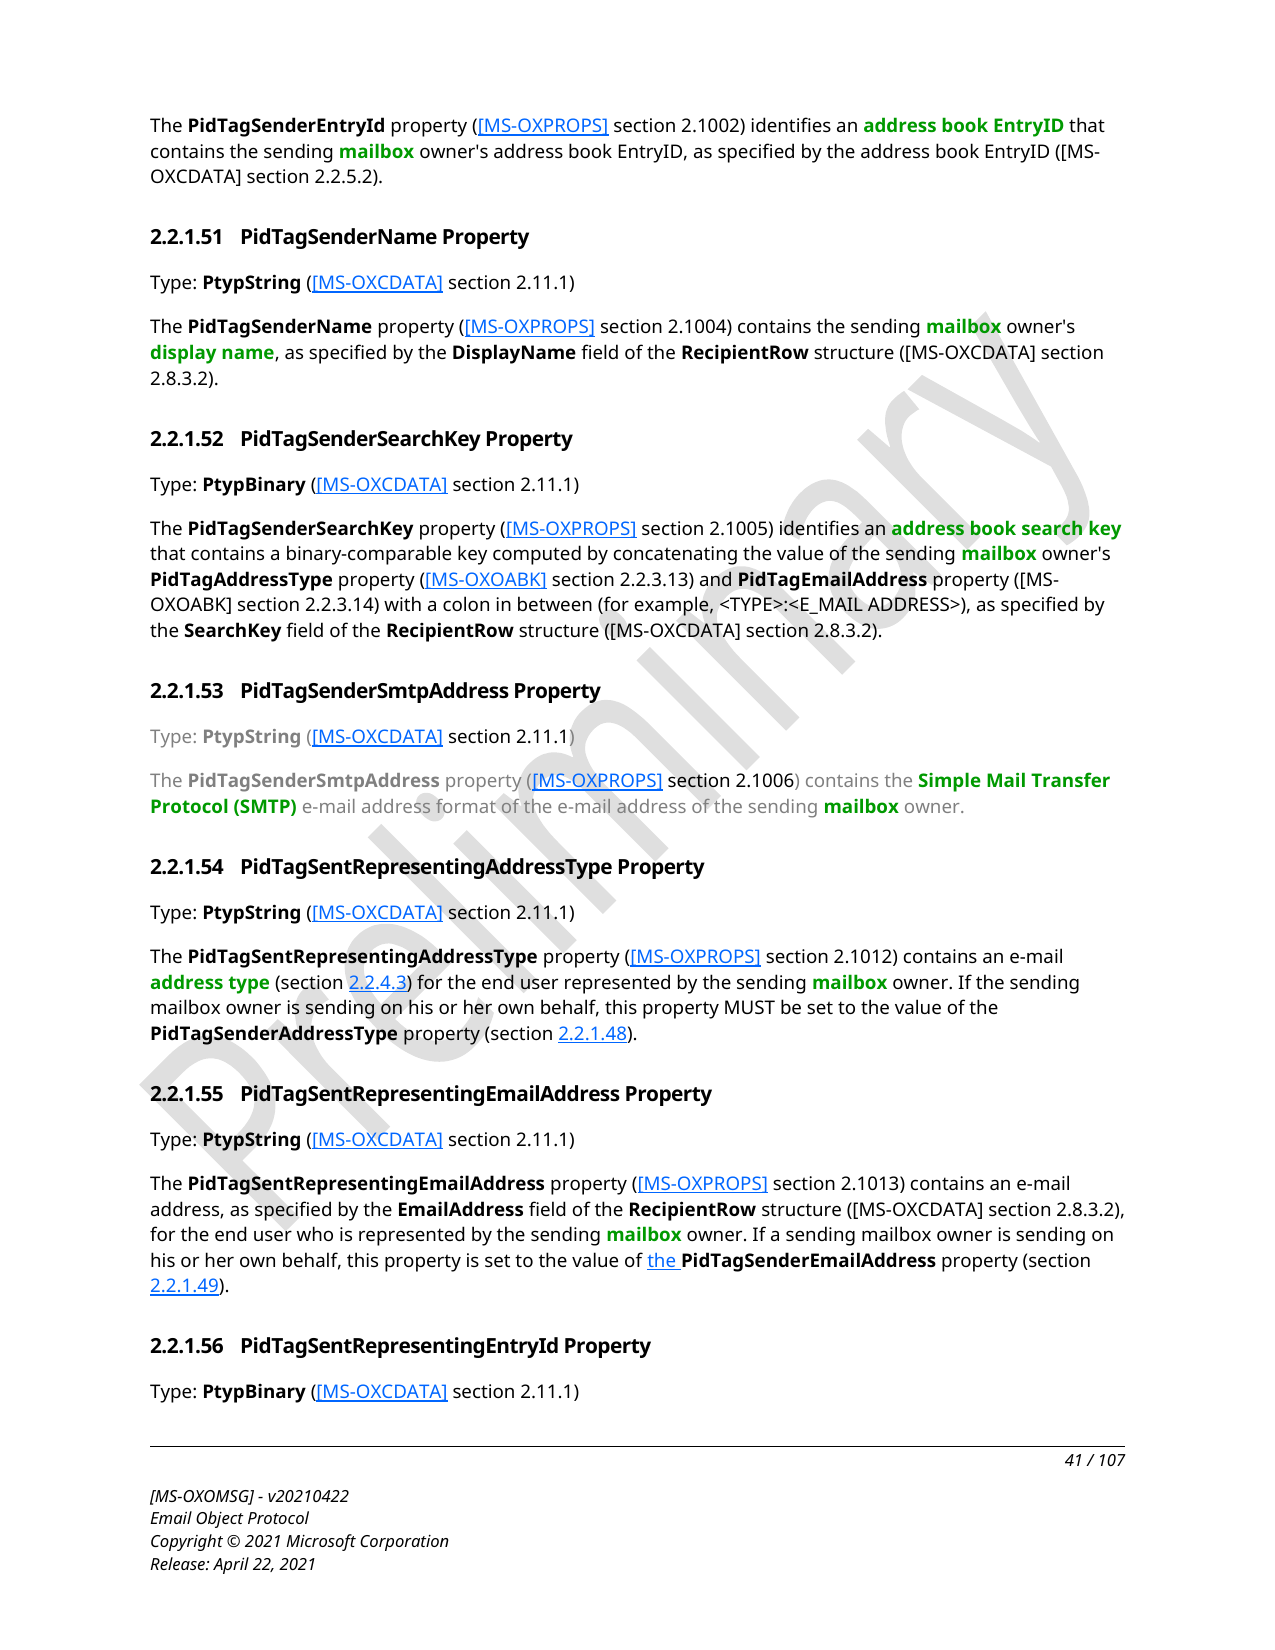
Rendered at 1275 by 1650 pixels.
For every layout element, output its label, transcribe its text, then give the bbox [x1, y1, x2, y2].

text Type: PtypString ([MS-OXCDATA] section 2.11.1) [150, 1126, 1125, 1152]
text Type: PtypString ([MS-OXCDATA] section 2.11.1) [150, 899, 1125, 925]
text The PidTagSenderSearchKey property ([MS-OXPROPS] section 2.1005) identifies an address book search key that contains a binary-comparable key computed by concatenating the value of the sending mailbox owner's PidTagAddressType property ([MS-OXOABK] section 2.2.3.13) and PidTagEmailAddress property ([MS-OXOABK] section 2.2.3.14) with a colon in between (for example, <TYPE>:<E_MAIL ADDRESS>), as specified by the SearchKey field of the RecipientRow structure ([MS-OXCDATA] section 2.8.3.2). [150, 515, 1125, 643]
text Type: PtypBinary ([MS-OXCDATA] section 2.11.1) [150, 471, 1125, 496]
subtitle PidTagSentRepresentingAddressType Property [150, 852, 1125, 880]
text Type: PtypString ([MS-OXCDATA] section 2.11.1) [150, 269, 1125, 295]
text Type: PtypBinary ([MS-OXCDATA] section 2.11.1) [150, 1378, 1125, 1404]
subtitle PidTagSentRepresentingEmailAddress Property [150, 1079, 1125, 1107]
subtitle PidTagSenderName Property [150, 222, 1125, 251]
text The PidTagSenderSmtpAddress property ([MS-OXPROPS] section 2.1006) contains the Simple Mail Transfer Protocol (SMTP) e-mail address format of the e-mail address of the sending mailbox owner. [150, 768, 1125, 819]
subtitle PidTagSenderSmtpAddress Property [150, 676, 1125, 704]
text The PidTagSentRepresentingEmailAddress property ([MS-OXPROPS] section 2.1013) contains an e-mail address, as specified by the EmailAddress field of the RecipientRow structure ([MS-OXCDATA] section 2.8.3.2), for the end user who is represented by the sending mailbox owner. If a sending mailbox owner is sending on his or her own behalf, this property is set to the value of the PidTagSenderEmailAddress property (section 2.2.1.49). [150, 1170, 1125, 1298]
text The PidTagSenderName property ([MS-OXPROPS] section 2.1004) contains the sending mailbox owner's display name, as specified by the DisplayName field of the RecipientRow structure ([MS-OXCDATA] section 2.8.3.2). [150, 314, 1125, 390]
text Type: PtypString ([MS-OXCDATA] section 2.11.1) [150, 723, 1125, 749]
text The PidTagSentRepresentingAddressType property ([MS-OXPROPS] section 2.1012) contains an e-mail address type (section 2.2.4.3) for the end user represented by the sending mailbox owner. If the sending mailbox owner is sending on his or her own behalf, this property MUST be set to the value of the PidTagSenderAddressType property (section 2.2.1.48). [150, 943, 1125, 1046]
subtitle PidTagSenderSearchKey Property [150, 424, 1125, 452]
text The PidTagSenderEntryId property ([MS-OXPROPS] section 2.1002) identifies an address book EntryID that contains the sending mailbox owner's address book EntryID, as specified by the address book EntryID ([MS-OXCDATA] section 2.2.5.2). [150, 112, 1125, 189]
subtitle PidTagSentRepresentingEntryId Property [150, 1331, 1125, 1360]
